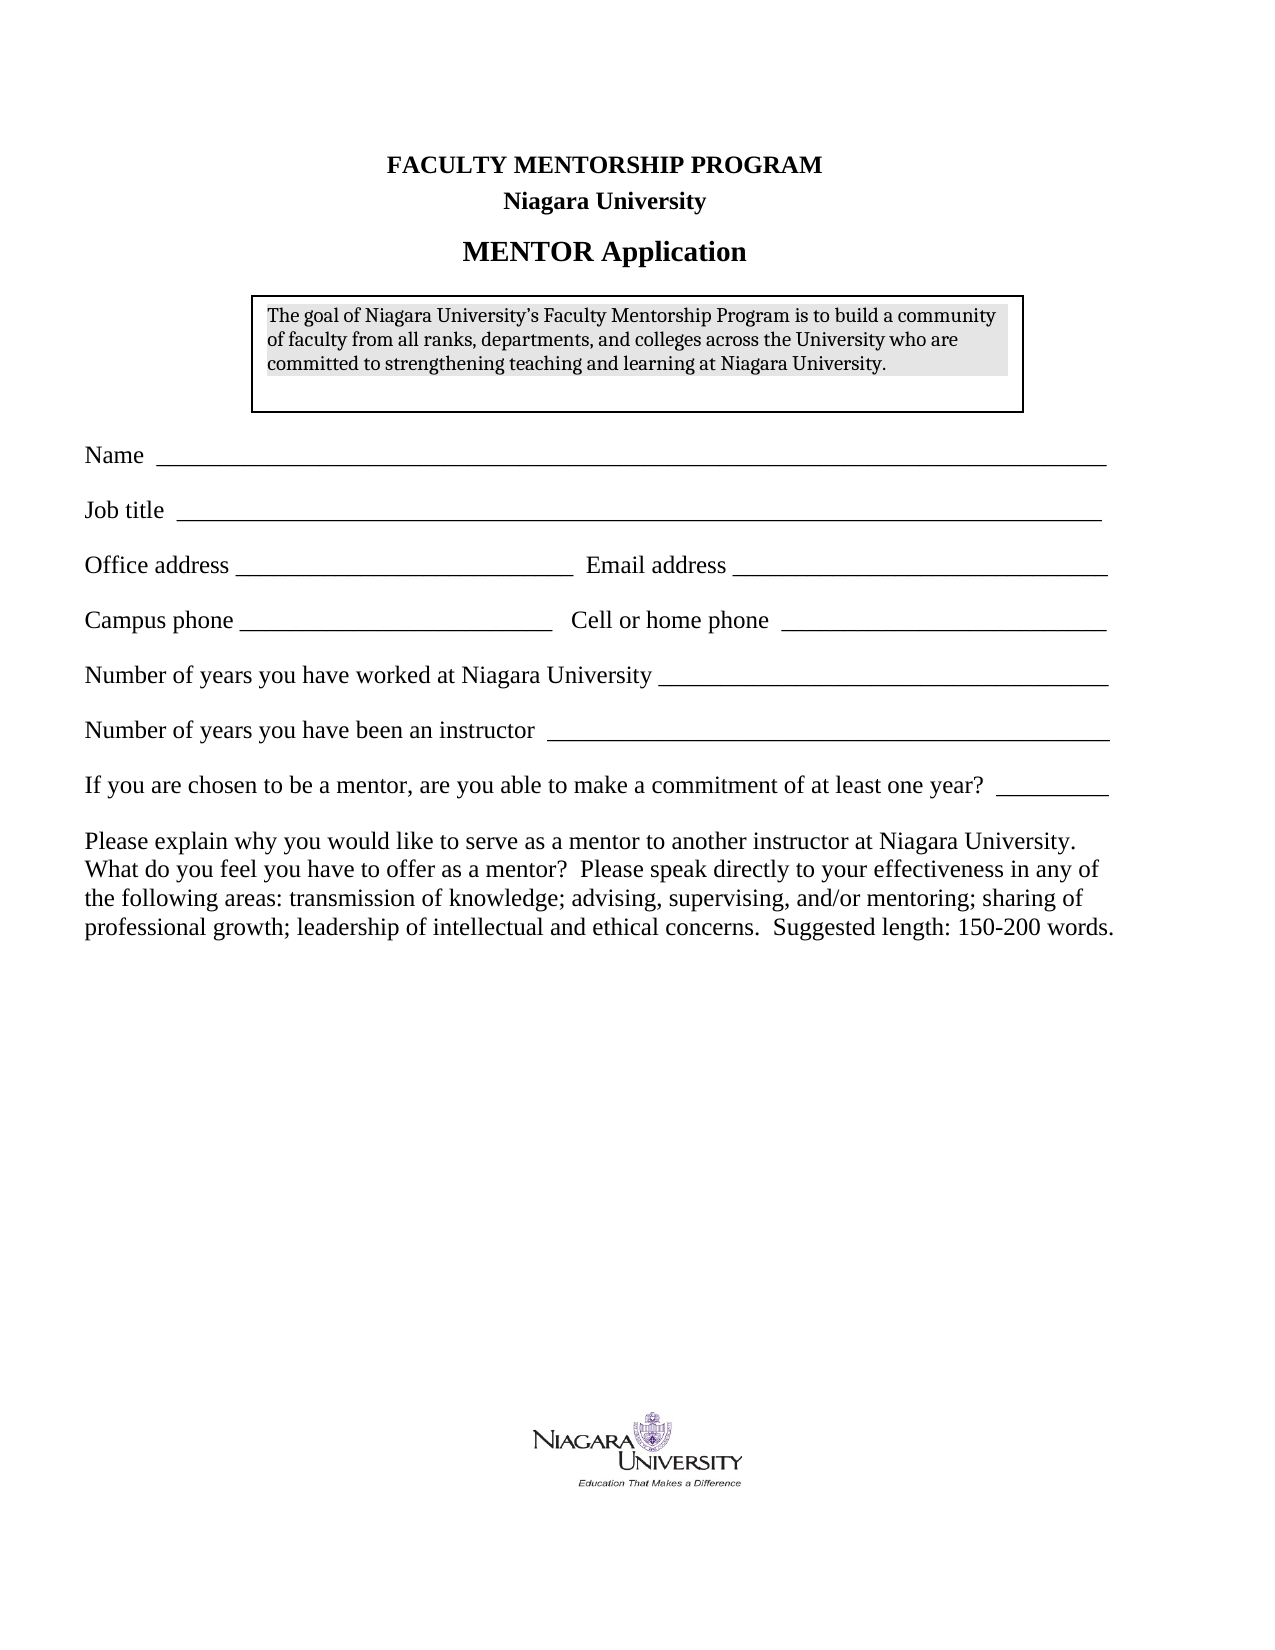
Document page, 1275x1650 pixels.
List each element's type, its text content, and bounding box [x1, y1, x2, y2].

text Please explain why you would like to serve as a mentor to another instructor at Niagara University. What do you feel you have to offer as a mentor? Please speak directly to your effectiveness in any of the following areas: transmission of knowledge; advising, supervising, and/or mentoring; sharing of professional growth; leadership of intellectual and ethical concerns. Suggested length: 150-200 words. [84, 826, 1125, 941]
text Niagara University [84, 186, 1125, 215]
text MENTOR Application [84, 234, 1125, 267]
text Office address ___________________________ Email address ______________________________ [84, 550, 1125, 579]
text If you are chosen to be a mentor, are you able to make a commitment of at least one year? _________ [84, 771, 1125, 799]
text Job title __________________________________________________________________________ [84, 495, 1125, 524]
text Campus phone _________________________ Cell or home phone __________________________ [84, 605, 1125, 634]
text Number of years you have worked at Niagara University ____________________________________ [84, 660, 1125, 689]
text Number of years you have been an instructor _____________________________________________ [84, 716, 1125, 744]
text Name ____________________________________________________________________________ [84, 440, 1125, 469]
picture [532, 1412, 743, 1488]
text FACULTY MENTORSHIP PROGRAM [84, 150, 1125, 179]
